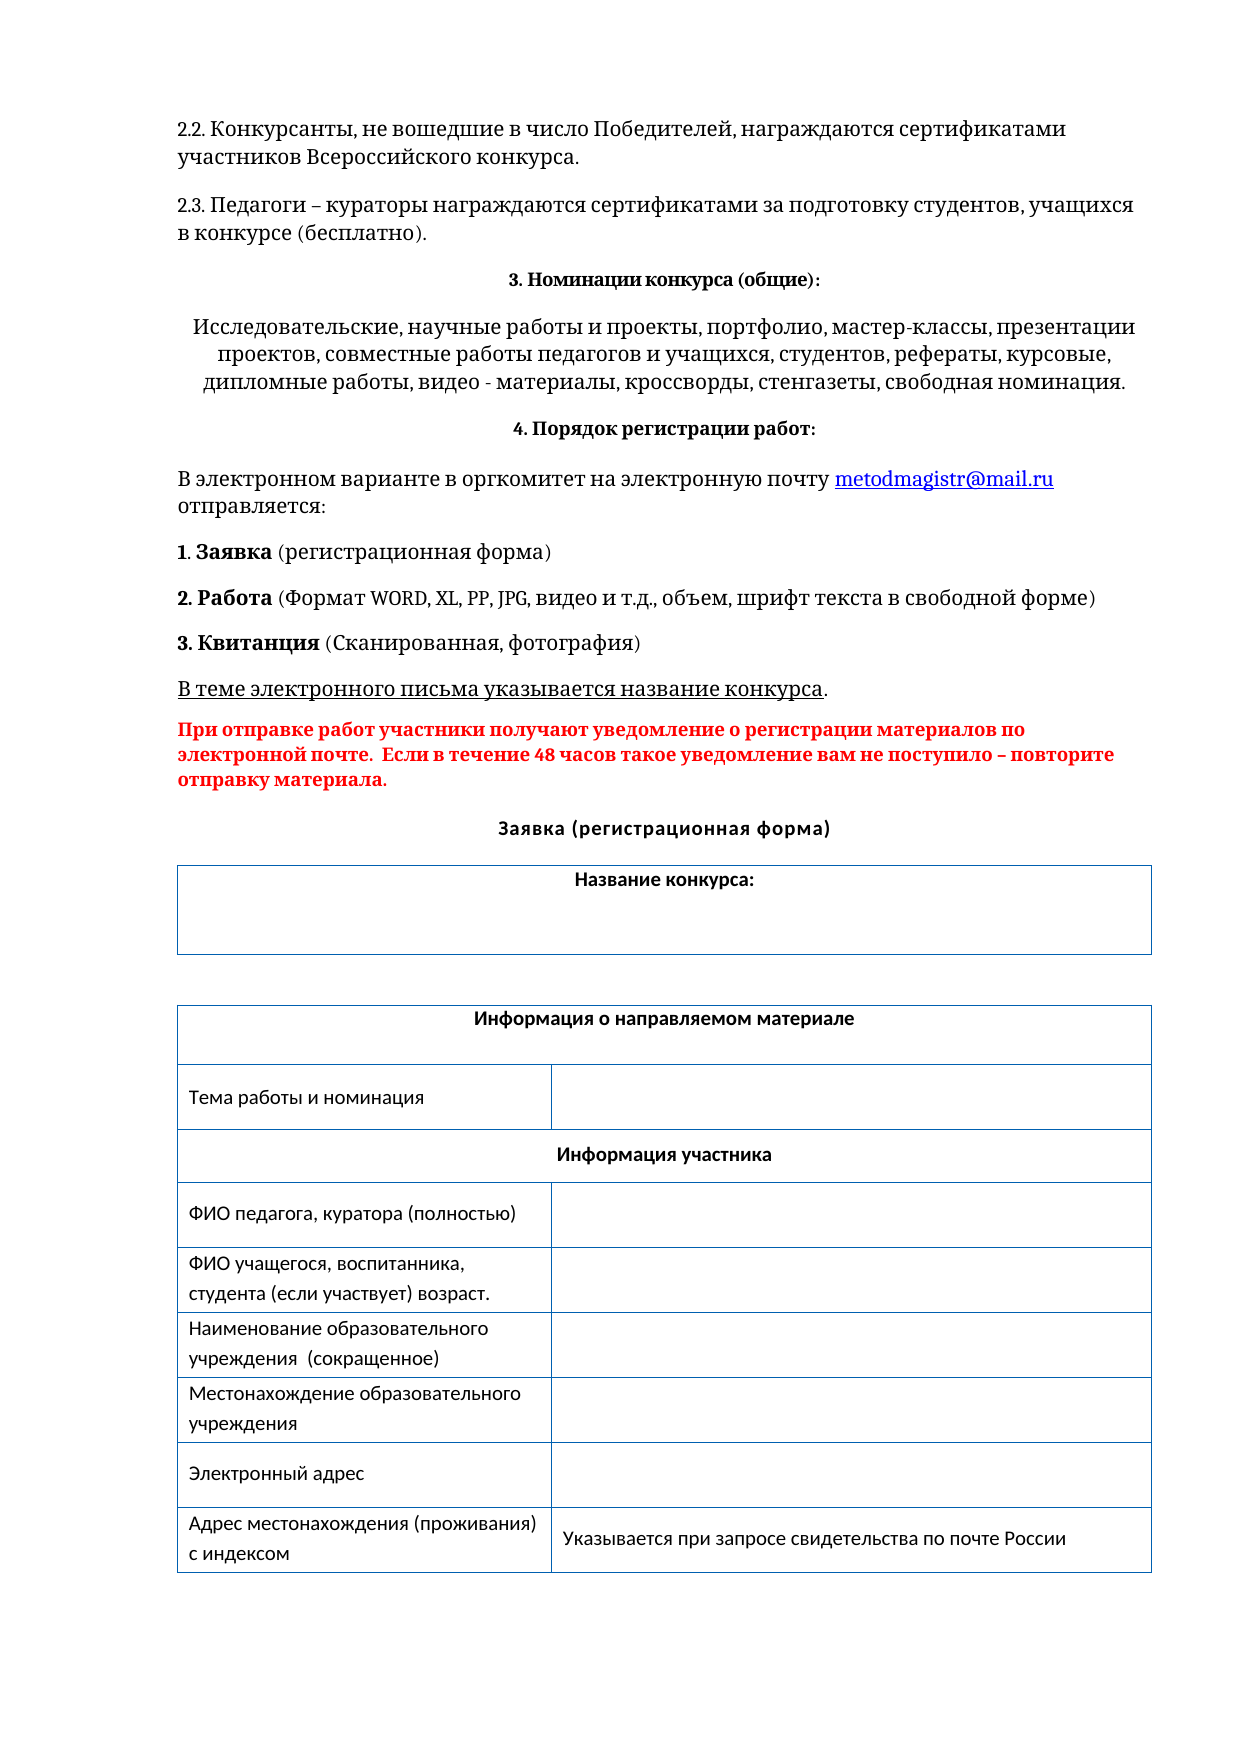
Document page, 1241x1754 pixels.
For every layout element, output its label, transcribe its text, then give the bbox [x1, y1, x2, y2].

table_cell [552, 1378, 1151, 1442]
text Исследовательские, научные работы и проекты, портфолио, мастер-классы, презентации проектов, совместные работы педагогов и учащихся, студентов, рефераты, курсовые, дипломные работы, видео - материалы, кроссворды, стенгазеты, свободная номинация. [177, 315, 1152, 394]
text В теме электронного письма указывается название конкурса. [177, 674, 1152, 702]
table_cell [552, 1183, 1151, 1247]
text 3. Квитанция (Сканированная, фотография) [177, 629, 1152, 656]
table_cell Тема работы и номинация [178, 1065, 551, 1129]
table_cell ФИО учащегося, воспитанника, студента (если участвует) возраст. [178, 1248, 551, 1312]
text Заявка (регистрационная форма) [177, 815, 1152, 841]
table_cell Адрес местонахождения (проживания) с индексом [178, 1508, 551, 1572]
table_cell [552, 1248, 1151, 1312]
text 2.2. Конкурсанты, не вошедшие в число Победителей, награждаются сертификатами участников Всероссийского конкурса. [177, 118, 1152, 169]
text В электронном варианте в оргкомитет на электронную почту metodmagistr@mail.ru отправляется: [177, 464, 1152, 519]
table_header Название конкурса: [178, 866, 1151, 953]
table_cell ФИО педагога, куратора (полностью) [178, 1183, 551, 1247]
table_cell [552, 1313, 1151, 1377]
table_cell [552, 1065, 1151, 1129]
text 2. Работа (Формат WORD, XL, PP, JPG, видео и т.д., объем, шрифт текста в свободной форме) [177, 583, 1152, 610]
table_cell Электронный адрес [178, 1443, 551, 1507]
table_cell Местонахождение образовательного учреждения [178, 1378, 551, 1442]
table_cell [552, 1443, 1151, 1507]
text 1. Заявка (регистрационная форма) [177, 537, 1152, 565]
table_cell Указывается при запросе свидетельства по почте России [552, 1508, 1151, 1572]
table_header Информация о направляемом материале [178, 1006, 1151, 1064]
table_cell Наименование образовательного учреждения (сокращенное) [178, 1313, 551, 1377]
text 4. Порядок регистрации работ: [177, 419, 1152, 440]
table_cell Информация участника [178, 1130, 1151, 1182]
text 2.3. Педагоги – кураторы награждаются сертификатами за подготовку студентов, учащихся в конкурсе (бесплатно). [177, 194, 1152, 245]
text При отправке работ участники получают уведомление о регистрации материалов по электронной почте. Если в течение 48 часов такое уведомление вам не поступило – повторите отправку материала. [177, 720, 1152, 791]
text 3. Номинации конкурса (общие): [177, 270, 1152, 291]
